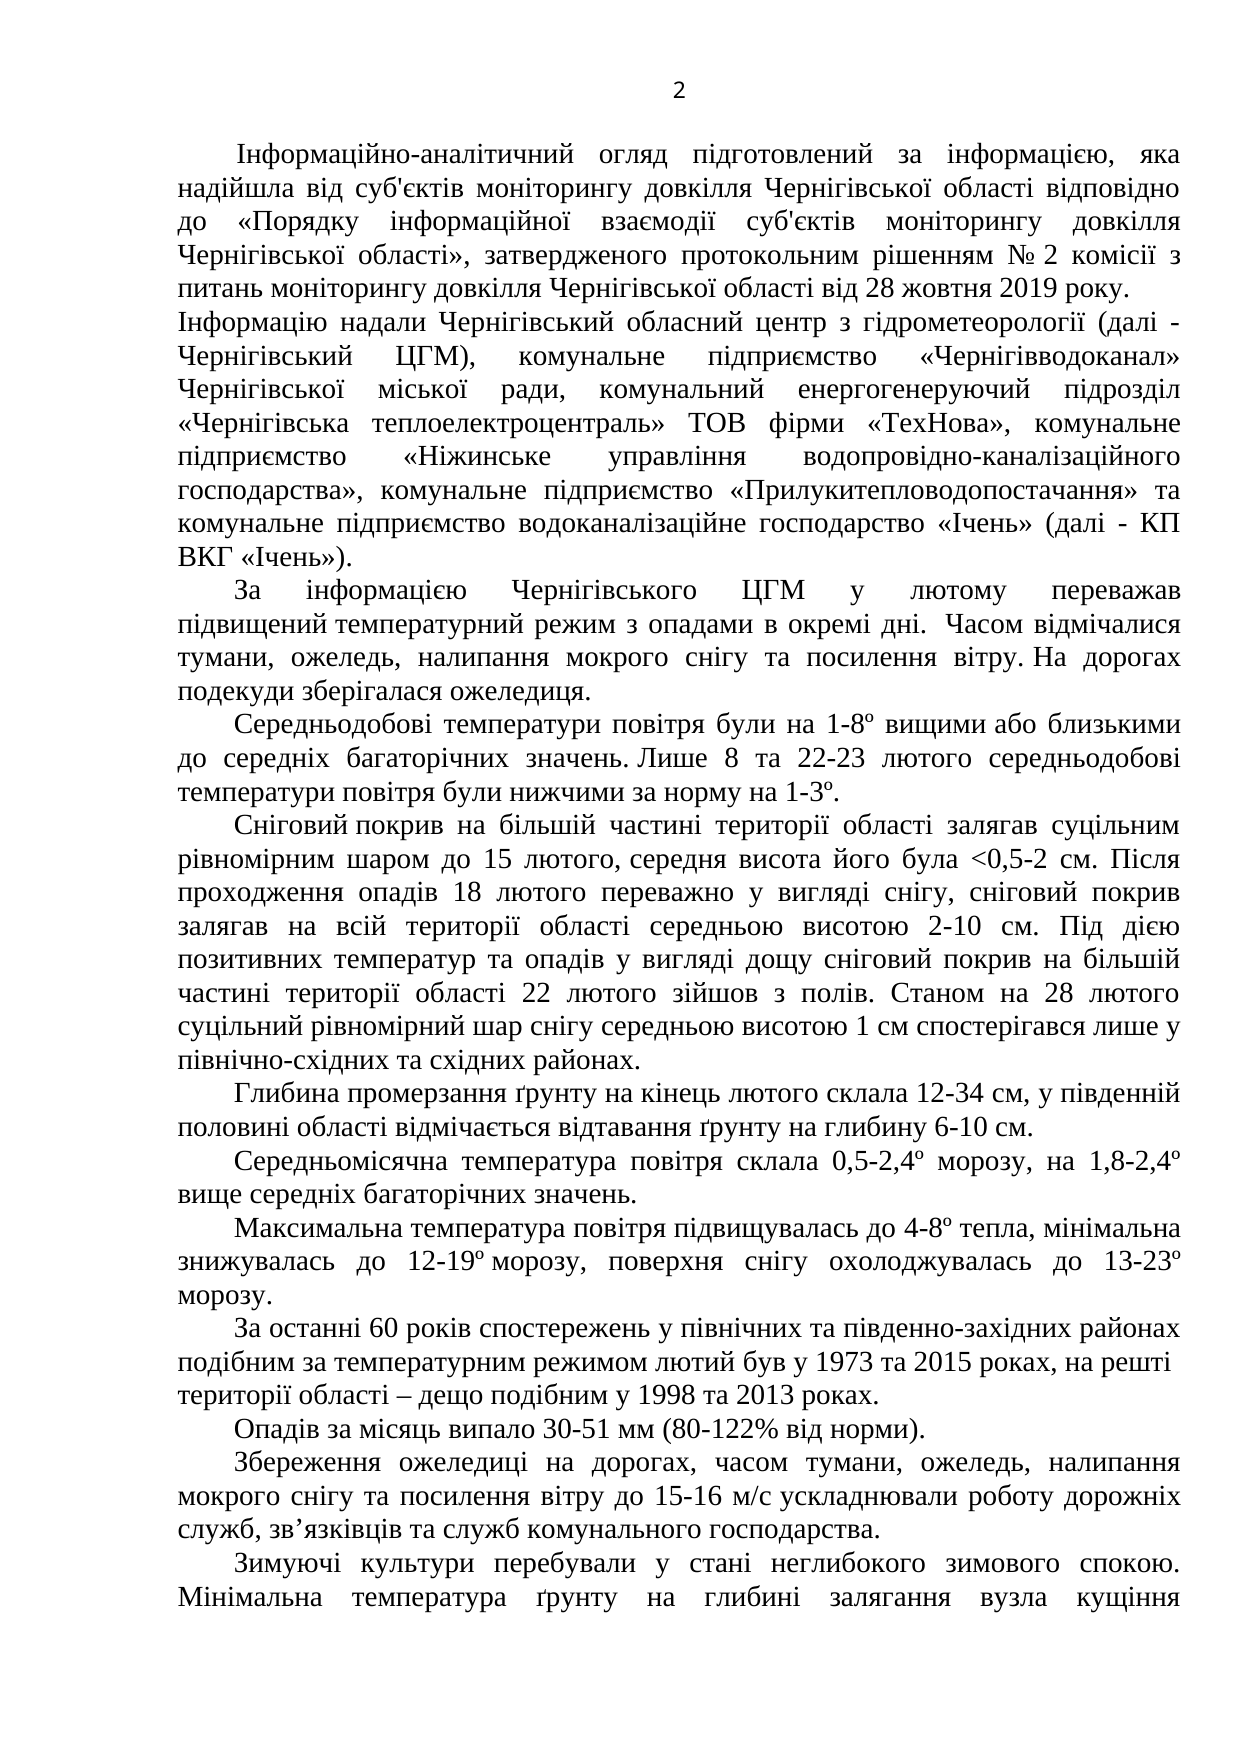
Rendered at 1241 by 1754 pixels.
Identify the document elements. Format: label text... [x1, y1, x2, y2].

text За інформацією Чернігівського ЦГМ у лютому переважав підвищений температурний режим з опадами в окремі дні. Часом відмічалися тумани, ожеледь, налипання мокрого снігу та посилення вітру. На дорогах подекуди зберігалася ожеледиця. [177, 572, 1181, 707]
text Сніговий покрив на більшій частині території області залягав суцільним рівномірним шаром до 15 лютого, середня висота його була <0,5-2 см. Після проходження опадів 18 лютого переважно у вигляді снігу, сніговий покрив залягав на всій території області середньою висотою 2-10 см. Під дією позитивних температур та опадів у вигляді дощу сніговий покрив на більшій частині території області 22 лютого зійшов з полів. Станом на 28 лютого суцільний рівномірний шар снігу середньою висотою 1 см спостерігався лише у північно-східних та східних районах. [177, 807, 1181, 1076]
text Максимальна температура повітря підвищувалась до 4-8º тепла, мінімальна знижувалась до 12-19º морозу, поверхня снігу охолоджувалась до 13-23º морозу. [177, 1210, 1181, 1310]
text За останні 60 років спостережень у північних та південно-західних районах подібним за температурним режимом лютий був у 1973 та 2015 роках, на решті території області – дещо подібним у 1998 та 2013 роках. [177, 1310, 1181, 1411]
text Інформацію надали Чернігівський обласний центр з гідрометеорології (далі - Чернігівський ЦГМ), комунальне підприємство «Чернігівводоканал» Чернігівської міської ради, комунальний енергогенеруючий підрозділ «Чернігівська теплоелектроцентраль» ТОВ фірми «ТехНова», комунальне підприємство «Ніжинське управління водопровідно-каналізаційного господарства», комунальне підприємство «Прилукитепловодопостачання» та комунальне підприємство водоканалізаційне господарство «Ічень» (далі - КП ВКГ «Ічень»). [177, 304, 1181, 572]
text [177, 1545, 1181, 1612]
text Збереження ожеледиці на дорогах, часом тумани, ожеледь, налипання мокрого снігу та посилення вітру до 15-16 м/с ускладнювали роботу дорожніх служб, зв’язківців та служб комунального господарства. [177, 1444, 1181, 1545]
text Середньодобові температури повітря були на 1-8º вищими або близькими до середніх багаторічних значень. Лише 8 та 22-23 лютого середньодобові температури повітря були нижчими за норму на 1-3º. [177, 707, 1181, 807]
text Середньомісячна температура повітря склала 0,5-2,4º морозу, на 1,8-2,4º вище середніх багаторічних значень. [177, 1143, 1181, 1210]
text Глибина промерзання ґрунту на кінець лютого склала 12-34 см, у південній половині області відмічається відтавання ґрунту на глибину 6-10 см. [177, 1076, 1181, 1143]
text Інформаційно-аналітичний огляд підготовлений за інформацією, яка надійшла від суб'єктів моніторингу довкілля Чернігівської області відповідно до «Порядку інформаційної взаємодії суб'єктів моніторингу довкілля Чернігівської області», затвердженого протокольним рішенням № 2 комісії з питань моніторингу довкілля Чернігівської області від 28 жовтня 2019 року. [177, 136, 1181, 304]
text Опадів за місяць випало 30-51 мм (80-122% від норми). [177, 1411, 1181, 1444]
